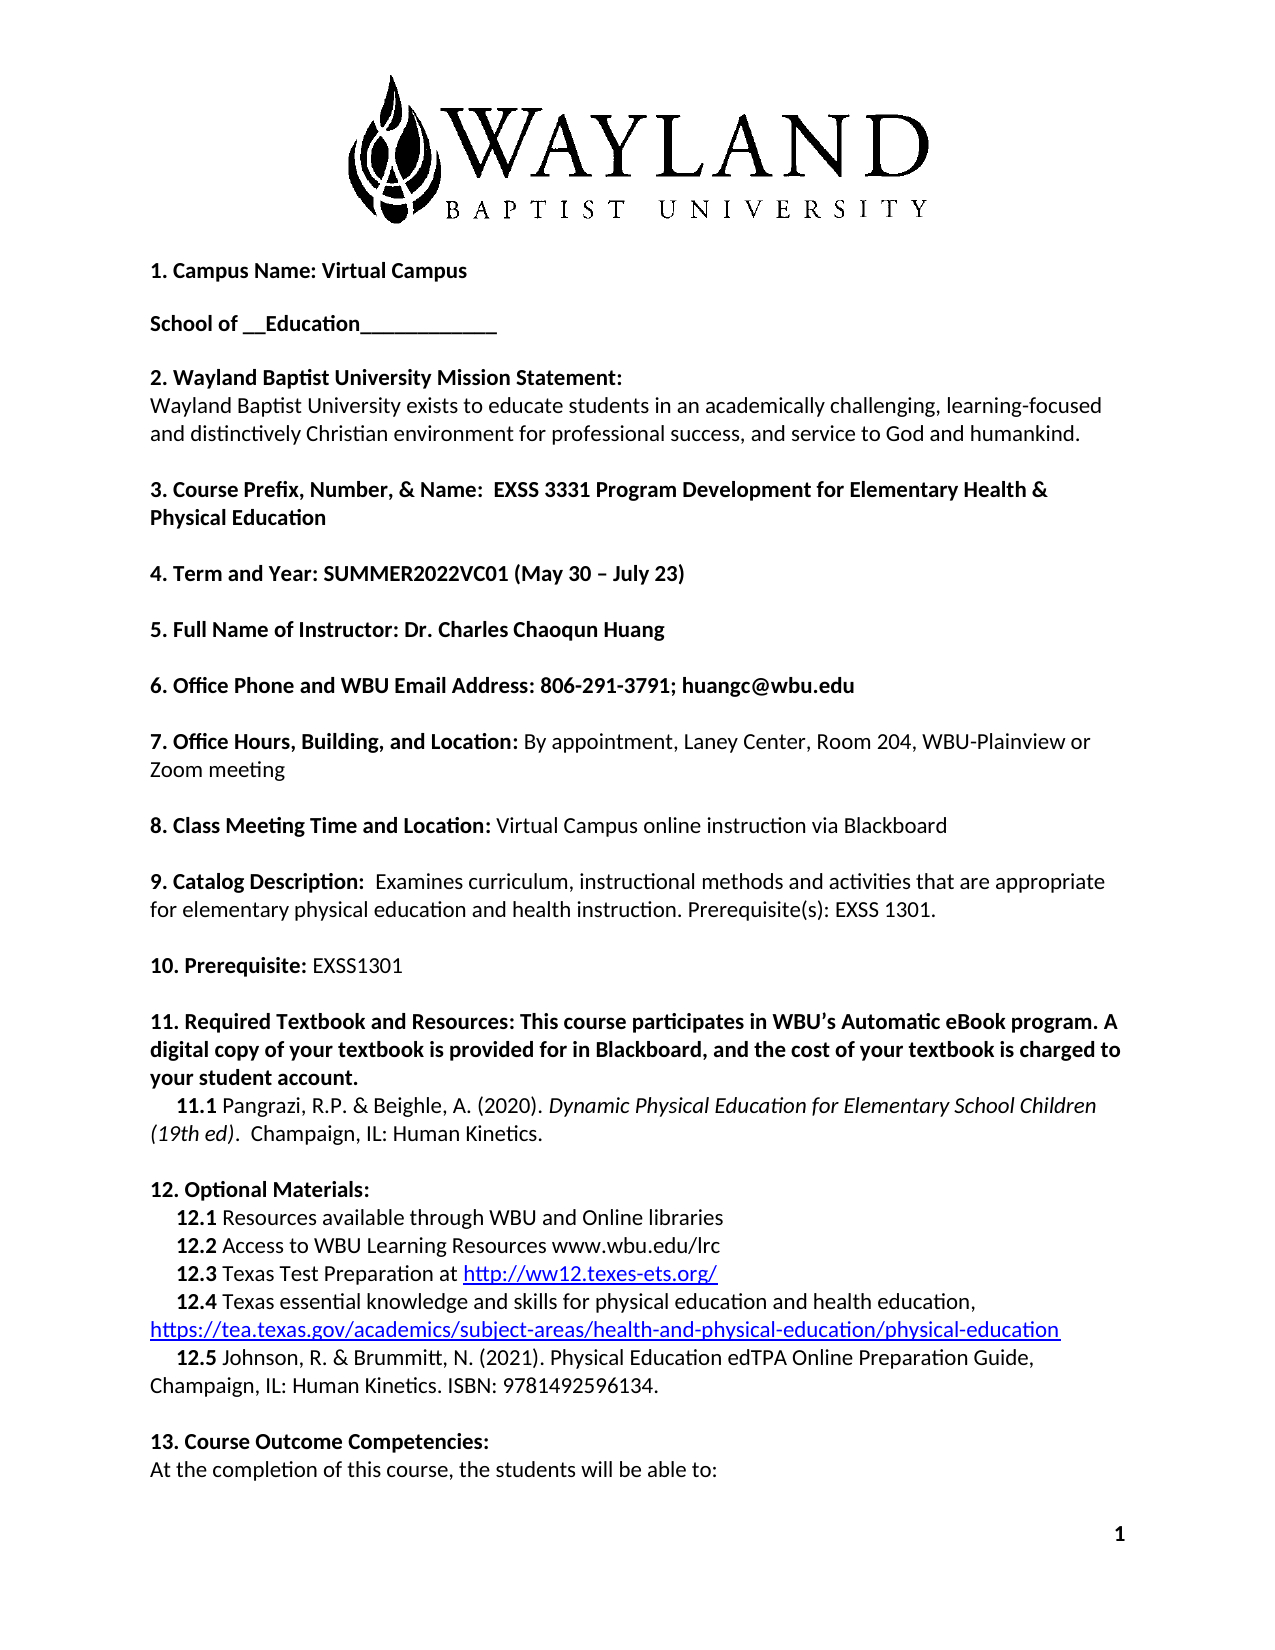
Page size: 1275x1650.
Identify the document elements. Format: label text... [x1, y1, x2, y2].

text 3. Course Prefix, Number, & Name: EXSS 3331 Program Development for Elementary Health & Physical Education [150, 475, 1125, 531]
text 12.1 Resources available through WBU and Online libraries [150, 1203, 1125, 1231]
text 2. Wayland Baptist University Mission Statement: [150, 363, 1125, 391]
text 13. Course Outcome Competencies: [150, 1427, 1125, 1456]
text 12.2 Access to WBU Learning Resources www.wbu.edu/lrc [150, 1231, 1125, 1259]
text At the completion of this course, the students will be able to: [150, 1456, 1125, 1483]
text 11.1 Pangrazi, R.P. & Beighle, A. (2020). Dynamic Physical Education for Elementary School Children (19th ed). Champaign, IL: Human Kinetics. [150, 1091, 1125, 1147]
text 5. Full Name of Instructor: Dr. Charles Chaoqun Huang [150, 615, 1125, 643]
text 6. Office Phone and WBU Email Address: 806-291-3791; huangc@wbu.edu [150, 671, 1125, 699]
text 7. Office Hours, Building, and Location: By appointment, Laney Center, Room 204, WBU-Plainview or Zoom meeting [150, 727, 1125, 783]
subtitle School of __Education____________ [150, 309, 1125, 337]
text 8. Class Meeting Time and Location: Virtual Campus online instruction via Blackboard [150, 811, 1125, 839]
text 9. Catalog Description: Examines curriculum, instructional methods and activities that are appropriate for elementary physical education and health instruction. Prerequisite(s): EXSS 1301. [150, 867, 1125, 923]
text 12.3 Texas Test Preparation at http://ww12.texes-ets.org/ [150, 1259, 1125, 1287]
text 12.5 Johnson, R. & Brummitt, N. (2021). Physical Education edTPA Online Preparation Guide, Champaign, IL: Human Kinetics. ISBN: 9781492596134. [150, 1343, 1125, 1399]
text 11. Required Textbook and Resources: This course participates in WBU’s Automatic eBook program. A digital copy of your textbook is provided for in Blackboard, and the cost of your textbook is charged to your student account. [150, 1007, 1125, 1091]
text 10. Prerequisite: EXSS1301 [150, 951, 1125, 979]
text 12. Optional Materials: [150, 1175, 1125, 1203]
subtitle 1. Campus Name: Virtual Campus [150, 256, 1125, 284]
text 12.4 Texas essential knowledge and skills for physical education and health education, https://tea.texas.gov/academics/subject-areas/health-and-physical-education/physical-education [150, 1287, 1125, 1343]
text Wayland Baptist University exists to educate students in an academically challenging, learning-focused and distinctively Christian environment for professional success, and service to God and humankind. [150, 391, 1125, 447]
text 4. Term and Year: SUMMER2022VC01 (May 30 – July 23) [150, 559, 1125, 587]
picture [331, 75, 944, 232]
